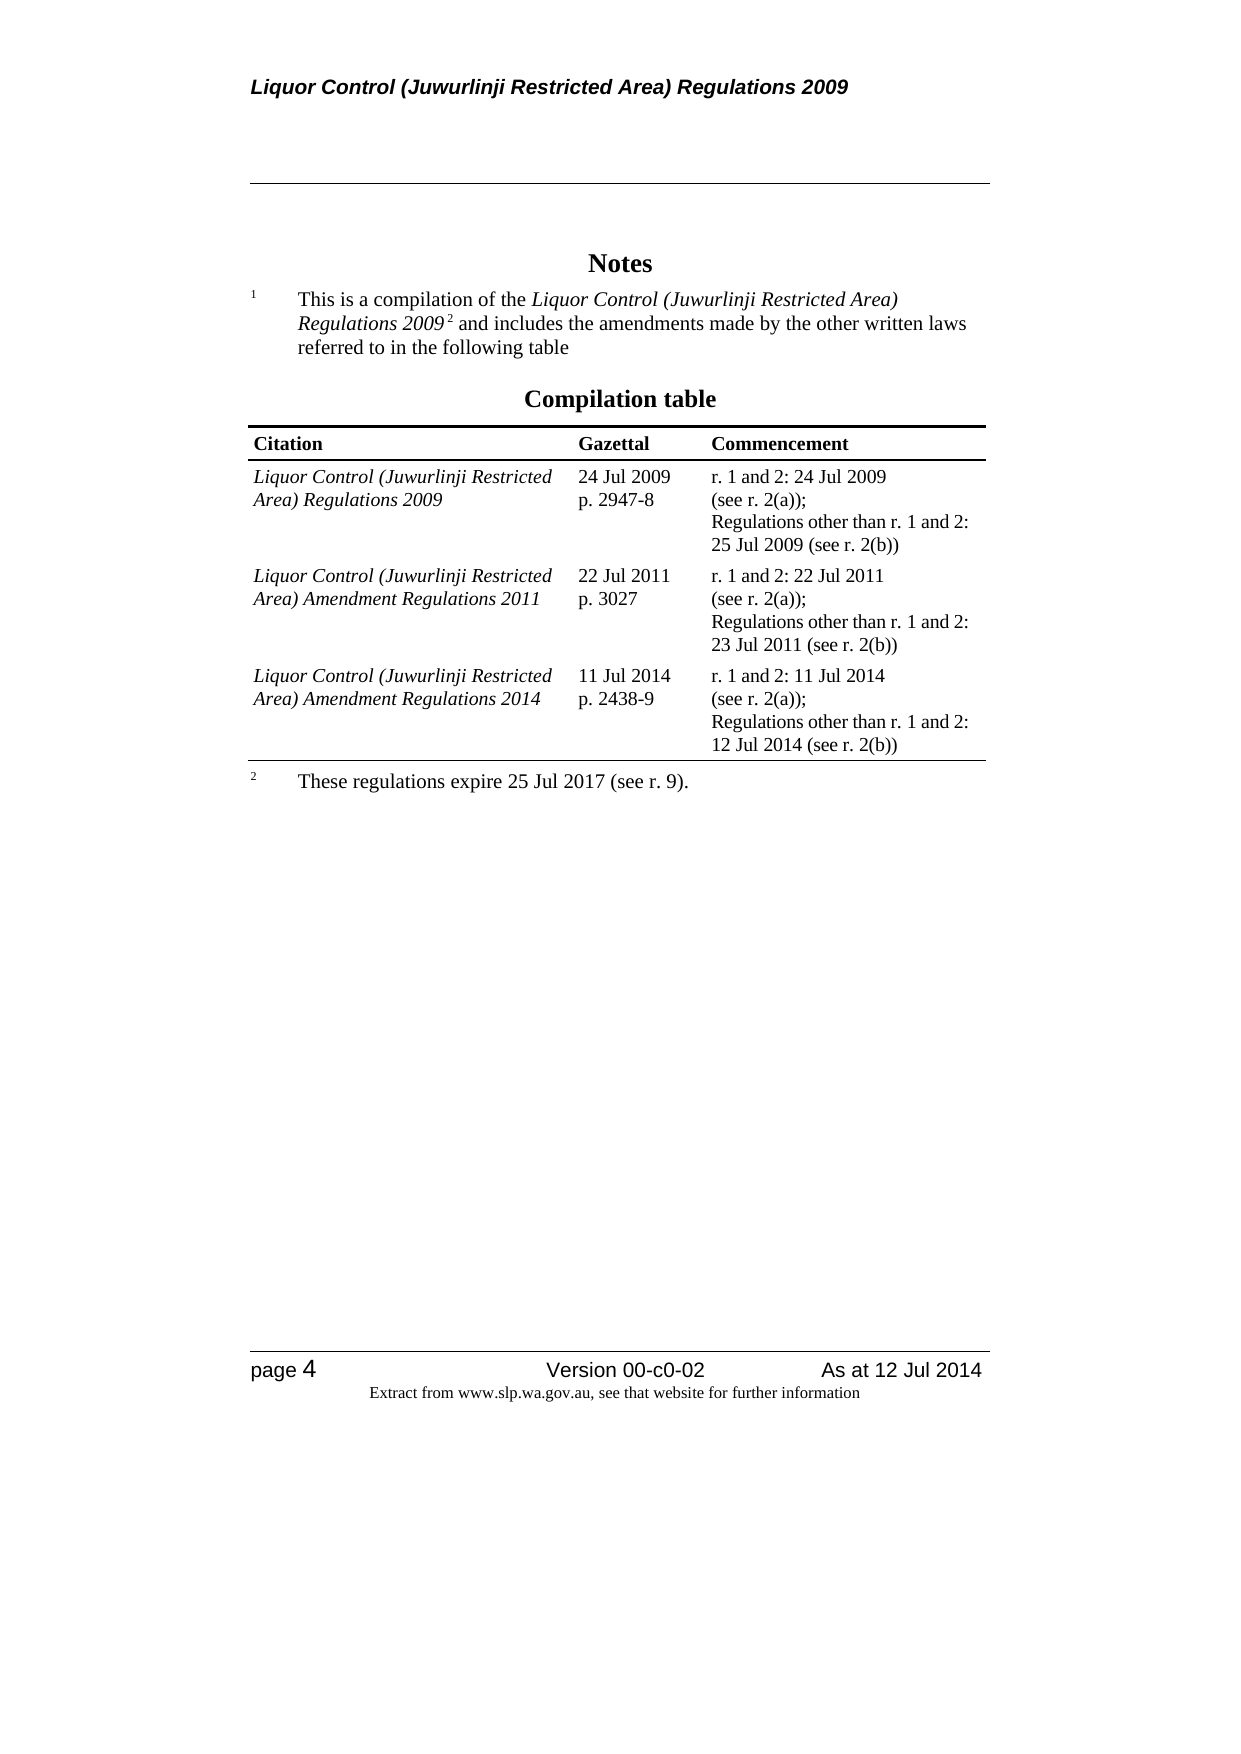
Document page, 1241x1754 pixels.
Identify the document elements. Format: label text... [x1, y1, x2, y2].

table_header Gazettal [572, 428, 705, 459]
text 2 These regulations expire 25 Jul 2017 (see r. 9). [250, 769, 990, 793]
table_header Citation [248, 428, 572, 459]
table_cell 24 Jul 2009 p. 2947-8 [572, 461, 705, 560]
table_cell Liquor Control (Juwurlinji Restricted Area) Amendment Regulations 2011 [248, 560, 572, 660]
text 1 This is a compilation of the Liquor Control (Juwurlinji Restricted Area) Regulations 2009 2 and includes the amendments made by the other written laws referred to in the following table [250, 287, 990, 359]
table_cell 11 Jul 2014 p. 2438-9 [572, 660, 705, 759]
table_cell Liquor Control (Juwurlinji Restricted Area) Amendment Regulations 2014 [248, 660, 572, 759]
table_cell Liquor Control (Juwurlinji Restricted Area) Regulations 2009 [248, 461, 572, 560]
table_cell 22 Jul 2011 p. 3027 [572, 560, 705, 660]
table_cell r. 1 and 2: 22 Jul 2011 (see r. 2(a)); Regulations other than r. 1 and 2: 23 Jul 2011 (see r. 2(b)) [705, 560, 986, 660]
table_cell r. 1 and 2: 11 Jul 2014 (see r. 2(a)); Regulations other than r. 1 and 2: 12 Jul 2014 (see r. 2(b)) [705, 660, 986, 759]
table_cell r. 1 and 2: 24 Jul 2009 (see r. 2(a)); Regulations other than r. 1 and 2: 25 Jul 2009 (see r. 2(b)) [705, 461, 986, 560]
table_header Commencement [705, 428, 986, 459]
subtitle Compilation table [250, 384, 990, 413]
subtitle Notes [250, 247, 990, 279]
